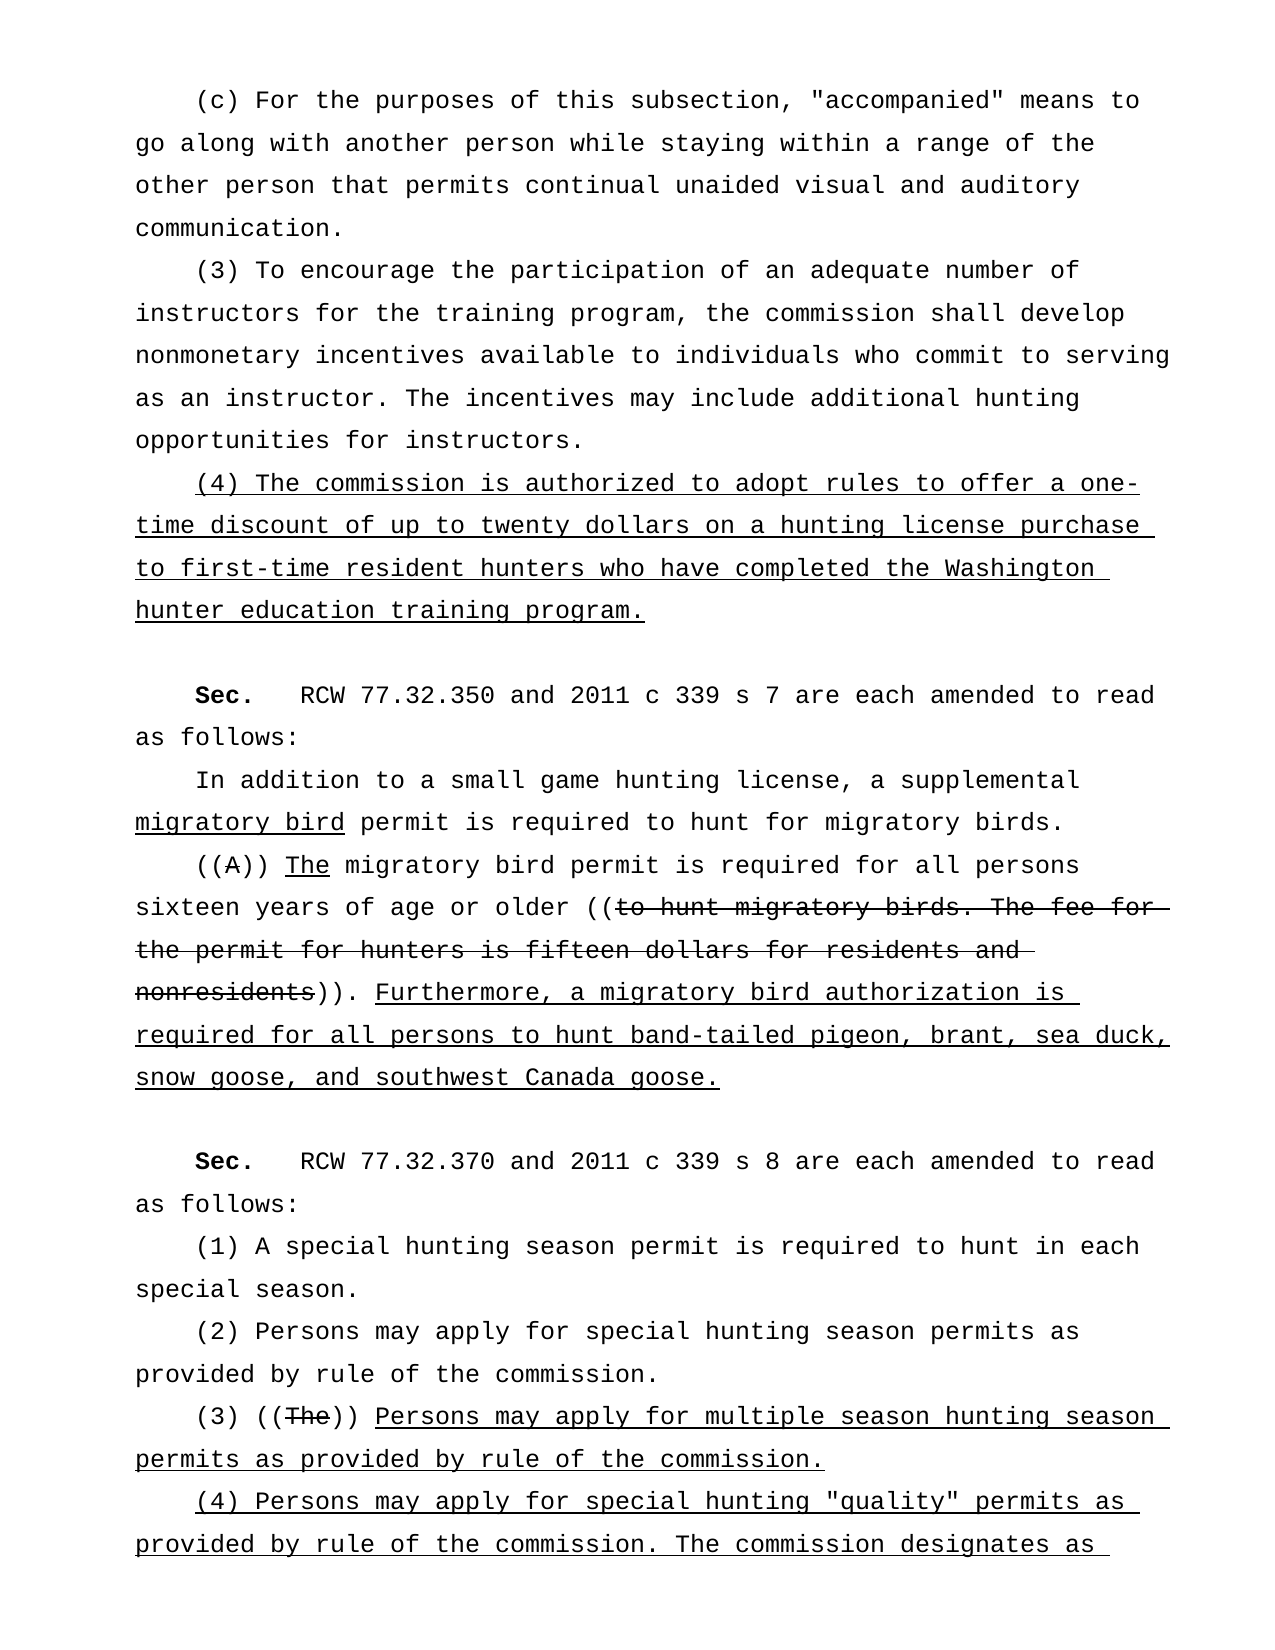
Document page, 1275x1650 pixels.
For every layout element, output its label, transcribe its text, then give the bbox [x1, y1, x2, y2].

text Sec. RCW 77.32.370 and 2011 c 339 s 8 are each amended to read as follows: [135, 1136, 1170, 1221]
text (4) The commission is authorized to adopt rules to offer a one-time discount of up to twenty dollars on a hunting license purchase to first-time resident hunters who have completed the Washington hunter education training program. [135, 457, 1170, 627]
text (3) To encourage the participation of an adequate number of instructors for the training program, the commission shall develop nonmonetary incentives available to individuals who commit to serving as an instructor. The incentives may include additional hunting opportunities for instructors. [135, 245, 1170, 457]
text Sec. RCW 77.32.350 and 2011 c 339 s 7 are each amended to read as follows: [135, 669, 1170, 754]
text (2) Persons may apply for special hunting season permits as provided by rule of the commission. [135, 1306, 1170, 1391]
text ((A)) The migratory bird permit is required for all persons sixteen years of age or older ((to hunt migratory birds. The fee for the permit for hunters is fifteen dollars for residents and nonresidents)). Furthermore, a migratory bird authorization is required for all persons to hunt band-tailed pigeon, brant, sea duck, snow goose, and southwest Canada goose. [135, 839, 1170, 1045]
text ((A)) The migratory bird permit is required for all persons sixteen years of age or older ((to hunt migratory birds. The fee for the permit for hunters is fifteen dollars for residents and nonresidents)). Furthermore, a migratory bird authorization is required for all persons to hunt band-tailed pigeon, brant, sea duck, snow goose, and southwest Canada goose. [135, 1047, 1170, 1094]
text (1) A special hunting season permit is required to hunt in each special season. [135, 1221, 1170, 1306]
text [135, 1476, 1170, 1561]
text In addition to a small game hunting license, a supplemental migratory bird permit is required to hunt for migratory birds. [135, 754, 1170, 839]
text (3) ((The)) Persons may apply for multiple season hunting season permits as provided by rule of the commission. [135, 1391, 1170, 1476]
text (c) For the purposes of this subsection, "accompanied" means to go along with another person while staying within a range of the other person that permits continual unaided visual and auditory communication. [135, 75, 1170, 245]
